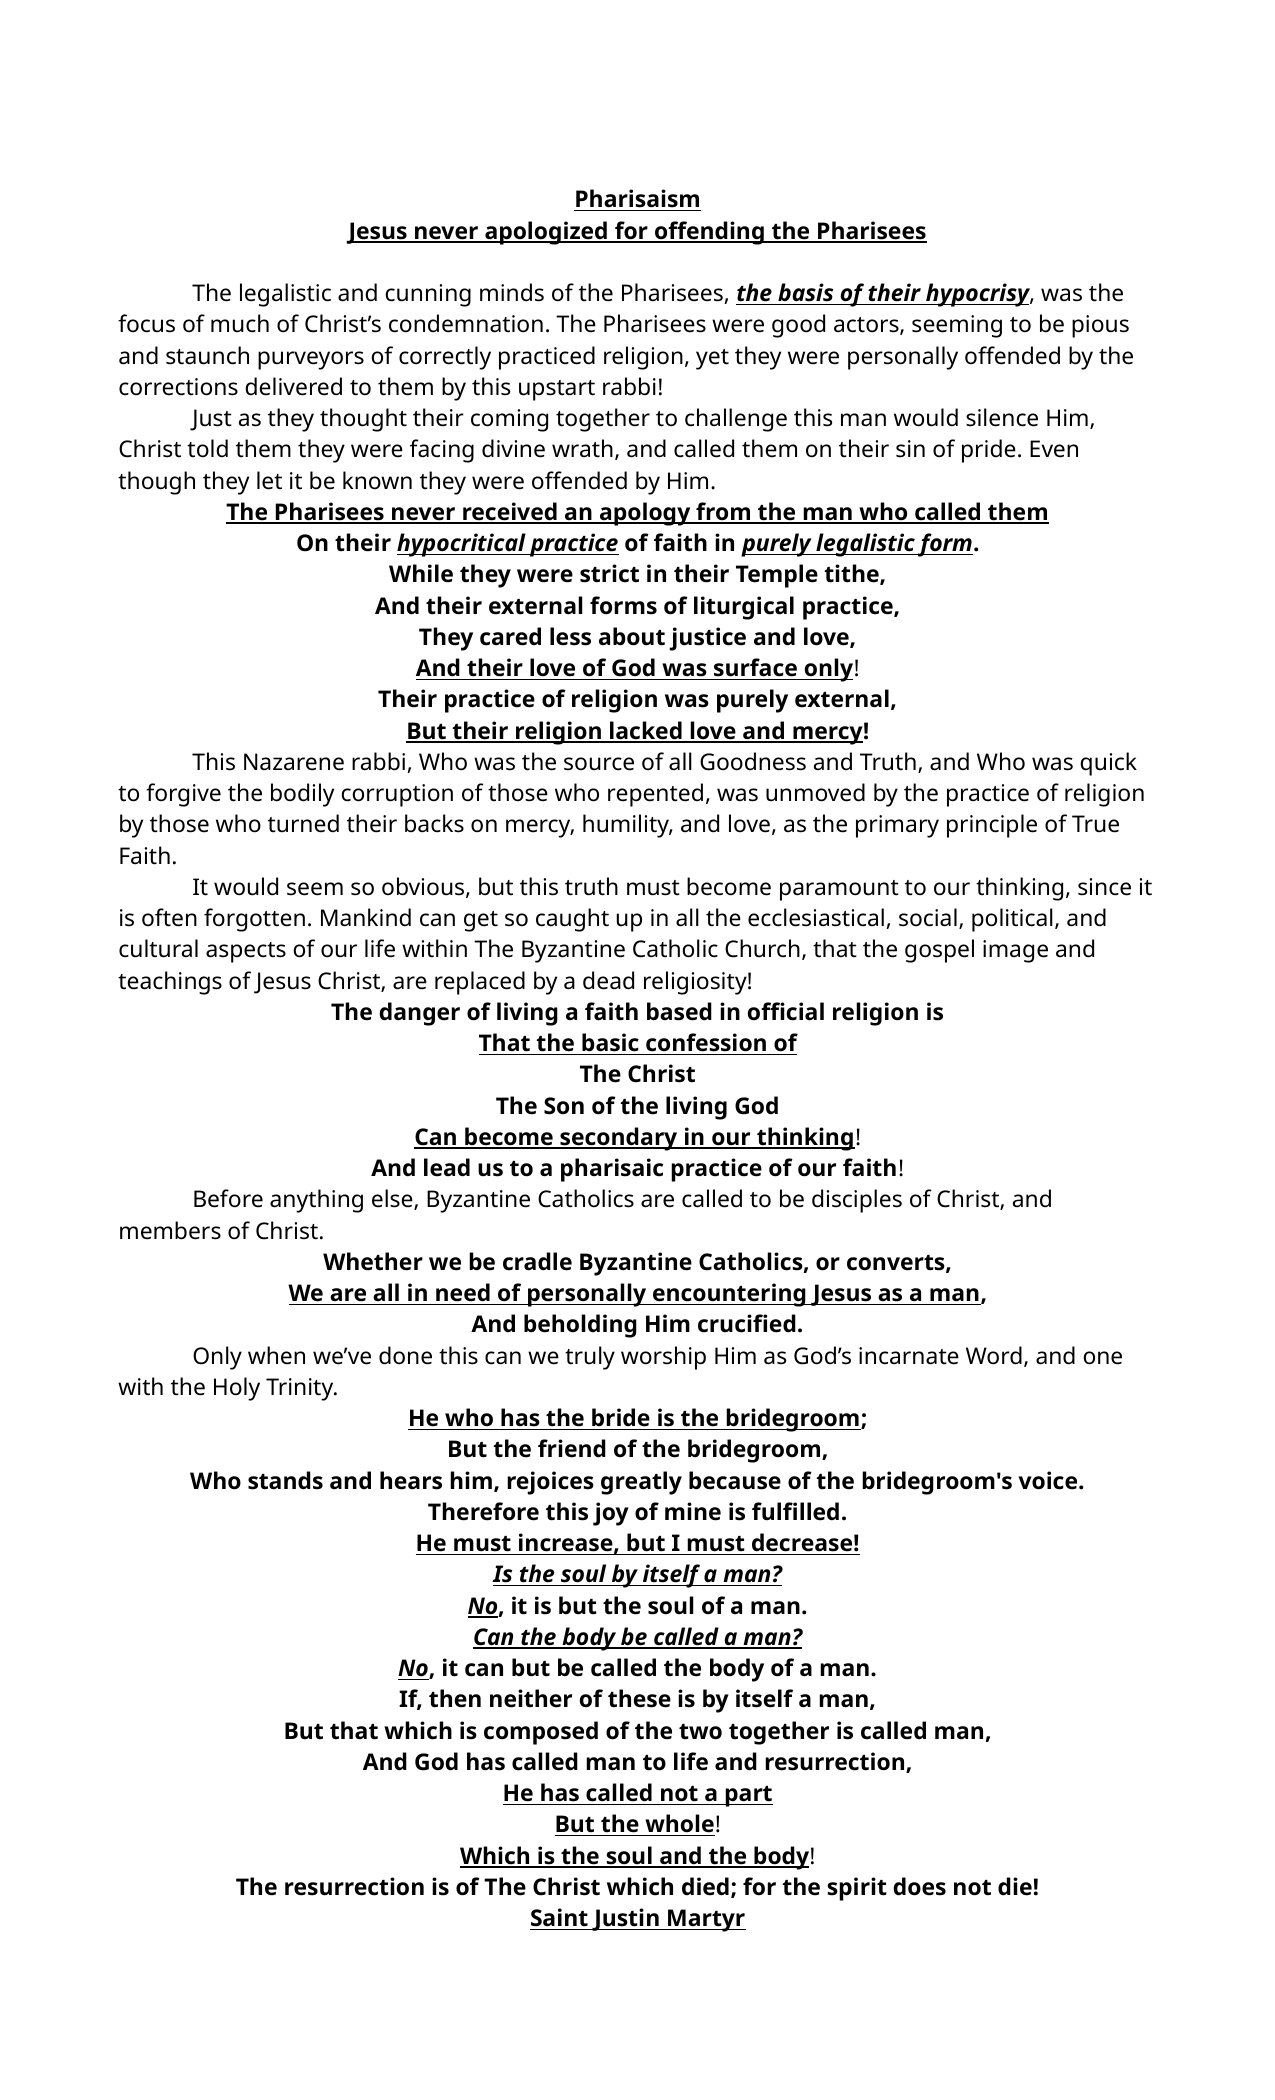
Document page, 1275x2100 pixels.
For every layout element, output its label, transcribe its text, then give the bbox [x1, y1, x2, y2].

text This Nazarene rabbi, Who was the source of all Goodness and Truth, and Who was quick to forgive the bodily corruption of those who repented, was unmoved by the practice of religion by those who turned their backs on mercy, humility, and love, as the primary principle of True Faith. [118, 746, 1157, 871]
text But the whole! [118, 1808, 1157, 1840]
text No, it can but be called the body of a man. [118, 1652, 1157, 1683]
text And beholding Him crucified. [118, 1308, 1157, 1340]
text And their external forms of liturgical practice, [118, 590, 1157, 621]
text We are all in need of personally encountering Jesus as a man, [118, 1277, 1157, 1308]
text It would seem so obvious, but this truth must become paramount to our thinking, since it is often forgotten. Mankind can get so caught up in all the ecclesiastical, social, political, and cultural aspects of our life within The Byzantine Catholic Church, that the gospel image and teachings of Jesus Christ, are replaced by a dead religiosity! [118, 871, 1157, 996]
text On their hypocritical practice of faith in purely legalistic form. [118, 527, 1157, 558]
text That the basic confession of [118, 1027, 1157, 1058]
text And God has called man to life and resurrection, [118, 1746, 1157, 1777]
text While they were strict in their Temple tithe, [118, 558, 1157, 590]
text Is the soul by itself a man? [118, 1558, 1157, 1590]
text He must increase, but I must decrease! [118, 1527, 1157, 1558]
text If, then neither of these is by itself a man, [118, 1683, 1157, 1715]
text Can the body be called a man? [118, 1621, 1157, 1652]
text The resurrection is of The Christ which died; for the spirit does not die! [118, 1871, 1157, 1902]
text The Christ [118, 1058, 1157, 1090]
text He has called not a part [118, 1777, 1157, 1808]
text Their practice of religion was purely external, [118, 683, 1157, 715]
text And their love of God was surface only! [118, 652, 1157, 683]
text Therefore this joy of mine is fulfilled. [118, 1496, 1157, 1527]
text Just as they thought their coming together to challenge this man would silence Him, Christ told them they were facing divine wrath, and called them on their sin of pride. Even though they let it be known they were offended by Him. [118, 402, 1157, 496]
text Saint Justin Martyr [118, 1902, 1157, 1933]
text The Pharisees never received an apology from the man who called them [118, 496, 1157, 527]
text The legalistic and cunning minds of the Pharisees, the basis of their hypocrisy, was the focus of much of Christ’s condemnation. The Pharisees were good actors, seeming to be pious and staunch purveyors of correctly practiced religion, yet they were personally offended by the corrections delivered to them by this upstart rabbi! [118, 277, 1157, 402]
text He who has the bride is the bridegroom; [118, 1402, 1157, 1433]
text Only when we’ve done this can we truly worship Him as God’s incarnate Word, and one with the Holy Trinity. [118, 1340, 1157, 1402]
text But that which is composed of the two together is called man, [118, 1715, 1157, 1746]
text The danger of living a faith based in official religion is [118, 996, 1157, 1027]
text Before anything else, Byzantine Catholics are called to be disciples of Christ, and members of Christ. [118, 1183, 1157, 1246]
text But the friend of the bridegroom, [118, 1433, 1157, 1465]
text And lead us to a pharisaic practice of our faith! [118, 1152, 1157, 1183]
text Jesus never apologized for offending the Pharisees [118, 215, 1157, 246]
text No, it is but the soul of a man. [118, 1590, 1157, 1621]
text Which is the soul and the body! [118, 1840, 1157, 1871]
text They cared less about justice and love, [118, 621, 1157, 652]
text But their religion lacked love and mercy! [118, 715, 1157, 746]
text Can become secondary in our thinking! [118, 1121, 1157, 1152]
text Who stands and hears him, rejoices greatly because of the bridegroom's voice. [118, 1465, 1157, 1496]
text Pharisaism [118, 183, 1157, 215]
text The Son of the living God [118, 1090, 1157, 1121]
text Whether we be cradle Byzantine Catholics, or converts, [118, 1246, 1157, 1277]
